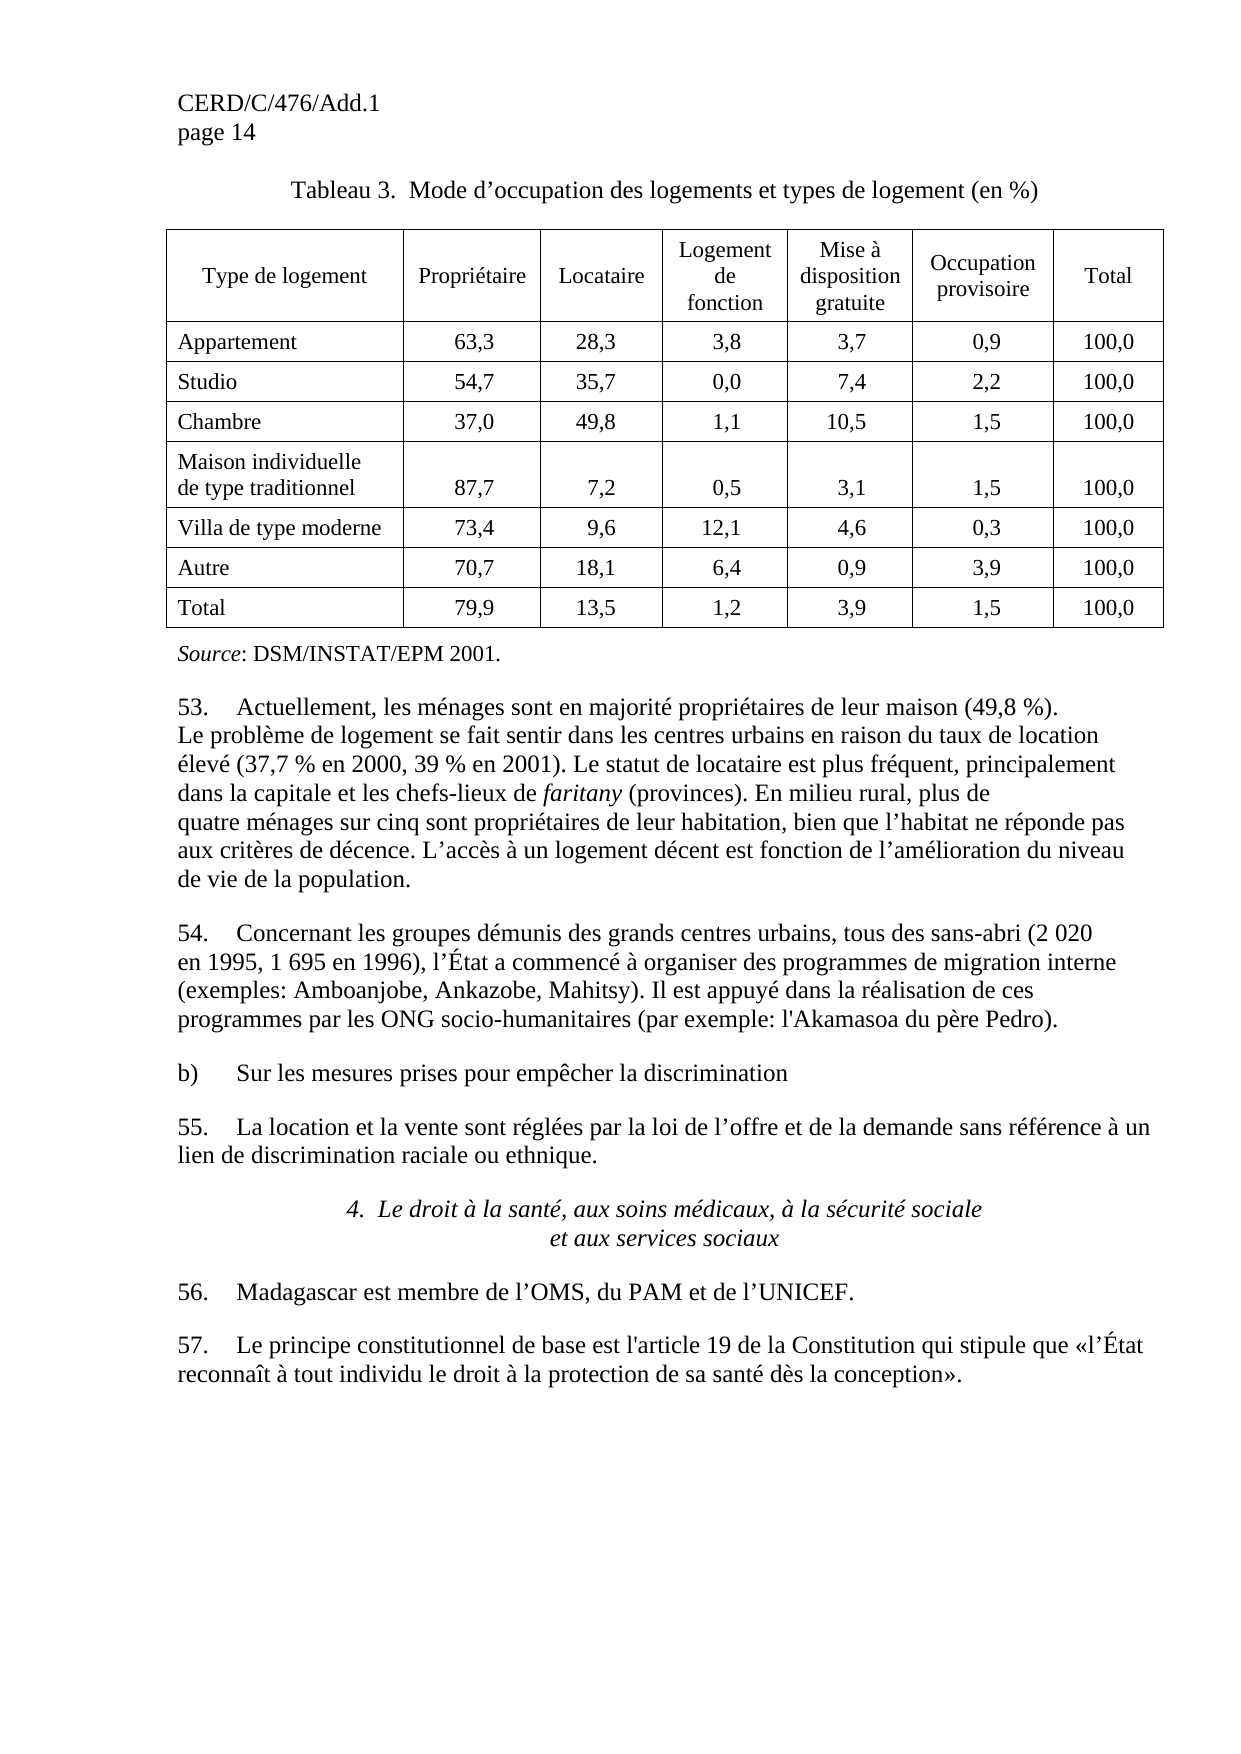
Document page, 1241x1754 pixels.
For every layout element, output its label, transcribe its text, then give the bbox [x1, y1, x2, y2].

table_cell 70,7 [404, 548, 540, 587]
text 56. Madagascar est membre de l’OMS, du PAM et de l’UNICEF. [177, 1277, 1152, 1305]
table_cell 37,0 [404, 402, 540, 441]
table_cell 7,2 [541, 442, 662, 507]
table_cell 100,0 [1054, 362, 1163, 401]
table_cell 3,1 [788, 442, 912, 507]
table_cell 100,0 [1054, 402, 1163, 441]
table_cell 13,5 [541, 588, 662, 627]
text 57. Le principe constitutionnel de base est l'article 19 de la Constitution qui stipule que «l’État reconnaît à tout individu le droit à la protection de sa santé dès la conception». [177, 1330, 1152, 1388]
text 55. La location et la vente sont réglées par la loi de l’offre et de la demande sans référence à un lien de discrimination raciale ou ethnique. [177, 1112, 1152, 1169]
table_cell 28,3 [541, 322, 662, 361]
table_cell 100,0 [1054, 508, 1163, 547]
table_cell 0,3 [913, 508, 1053, 547]
text 53. Actuellement, les ménages sont en majorité propriétaires de leur maison (49,8 %). Le problème de logement se fait sentir dans les centres urbains en raison du taux de location élevé (37,7 % en 2000, 39 % en 2001). Le statut de locataire est plus fréquent, principalement dans la capitale et les chefs-lieux de faritany (provinces). En milieu rural, plus de quatre ménages sur cinq sont propriétaires de leur habitation, bien que l’habitat ne réponde pas aux critères de décence. L’accès à un logement décent est fonction de l’amélioration du niveau de vie de la population. [177, 692, 1152, 893]
table_header Total [1054, 230, 1163, 321]
table_header Locataire [541, 230, 662, 321]
table_cell 3,9 [788, 588, 912, 627]
table_cell 1,2 [663, 588, 787, 627]
table_cell 0,0 [663, 362, 787, 401]
table_cell 1,1 [663, 402, 787, 441]
table_cell 100,0 [1054, 588, 1163, 627]
table_cell 63,3 [404, 322, 540, 361]
table_cell 0,9 [913, 322, 1053, 361]
table_header Mise à disposition gratuite [788, 230, 912, 321]
text Source: DSM/INSTAT/EPM 2001. [177, 640, 1152, 667]
table_cell 1,5 [913, 442, 1053, 507]
table_header Propriétaire [404, 230, 540, 321]
table_cell 6,4 [663, 548, 787, 587]
text 54. Concernant les groupes démunis des grands centres urbains, tous des sans-abri (2 020 en 1995, 1 695 en 1996), l’État a commencé à organiser des programmes de migration interne (exemples: Amboanjobe, Ankazobe, Mahitsy). Il est appuyé dans la réalisation de ces programmes par les ONG socio-humanitaires (par exemple: l'Akamasoa du père Pedro). [177, 918, 1152, 1033]
table_cell 54,7 [404, 362, 540, 401]
table_cell 1,5 [913, 588, 1053, 627]
table_cell 0,5 [663, 442, 787, 507]
table_cell Autre [167, 548, 403, 587]
text b) Sur les mesures prises pour empêcher la discrimination [177, 1058, 1152, 1087]
table_cell 7,4 [788, 362, 912, 401]
table_cell 79,9 [404, 588, 540, 627]
table_cell 10,5 [788, 402, 912, 441]
table_cell Maison individuelle de type traditionnel [167, 442, 403, 507]
table_cell Chambre [167, 402, 403, 441]
table_cell 100,0 [1054, 442, 1163, 507]
table_cell 18,1 [541, 548, 662, 587]
table_cell 4,6 [788, 508, 912, 547]
text 4. Le droit à la santé, aux soins médicaux, à la sécurité sociale et aux services sociaux [177, 1194, 1152, 1252]
table_header Occupation provisoire [913, 230, 1053, 321]
table_cell 0,9 [788, 548, 912, 587]
table_cell 1,5 [913, 402, 1053, 441]
table_cell Studio [167, 362, 403, 401]
table_cell Total [167, 588, 403, 627]
table_cell 35,7 [541, 362, 662, 401]
table_cell 3,8 [663, 322, 787, 361]
table_cell 87,7 [404, 442, 540, 507]
table_cell 100,0 [1054, 322, 1163, 361]
table_cell 49,8 [541, 402, 662, 441]
table_cell 100,0 [1054, 548, 1163, 587]
table_cell 3,7 [788, 322, 912, 361]
text Tableau 3. Mode d’occupation des logements et types de logement (en %) [177, 175, 1152, 203]
table_cell 3,9 [913, 548, 1053, 587]
table_cell 12,1 [663, 508, 787, 547]
table_header Logement de fonction [663, 230, 787, 321]
table_cell 9,6 [541, 508, 662, 547]
table_cell Villa de type moderne [167, 508, 403, 547]
table_cell Appartement [167, 322, 403, 361]
table_header Type de logement [167, 230, 403, 321]
table_cell 73,4 [404, 508, 540, 547]
table_cell 2,2 [913, 362, 1053, 401]
